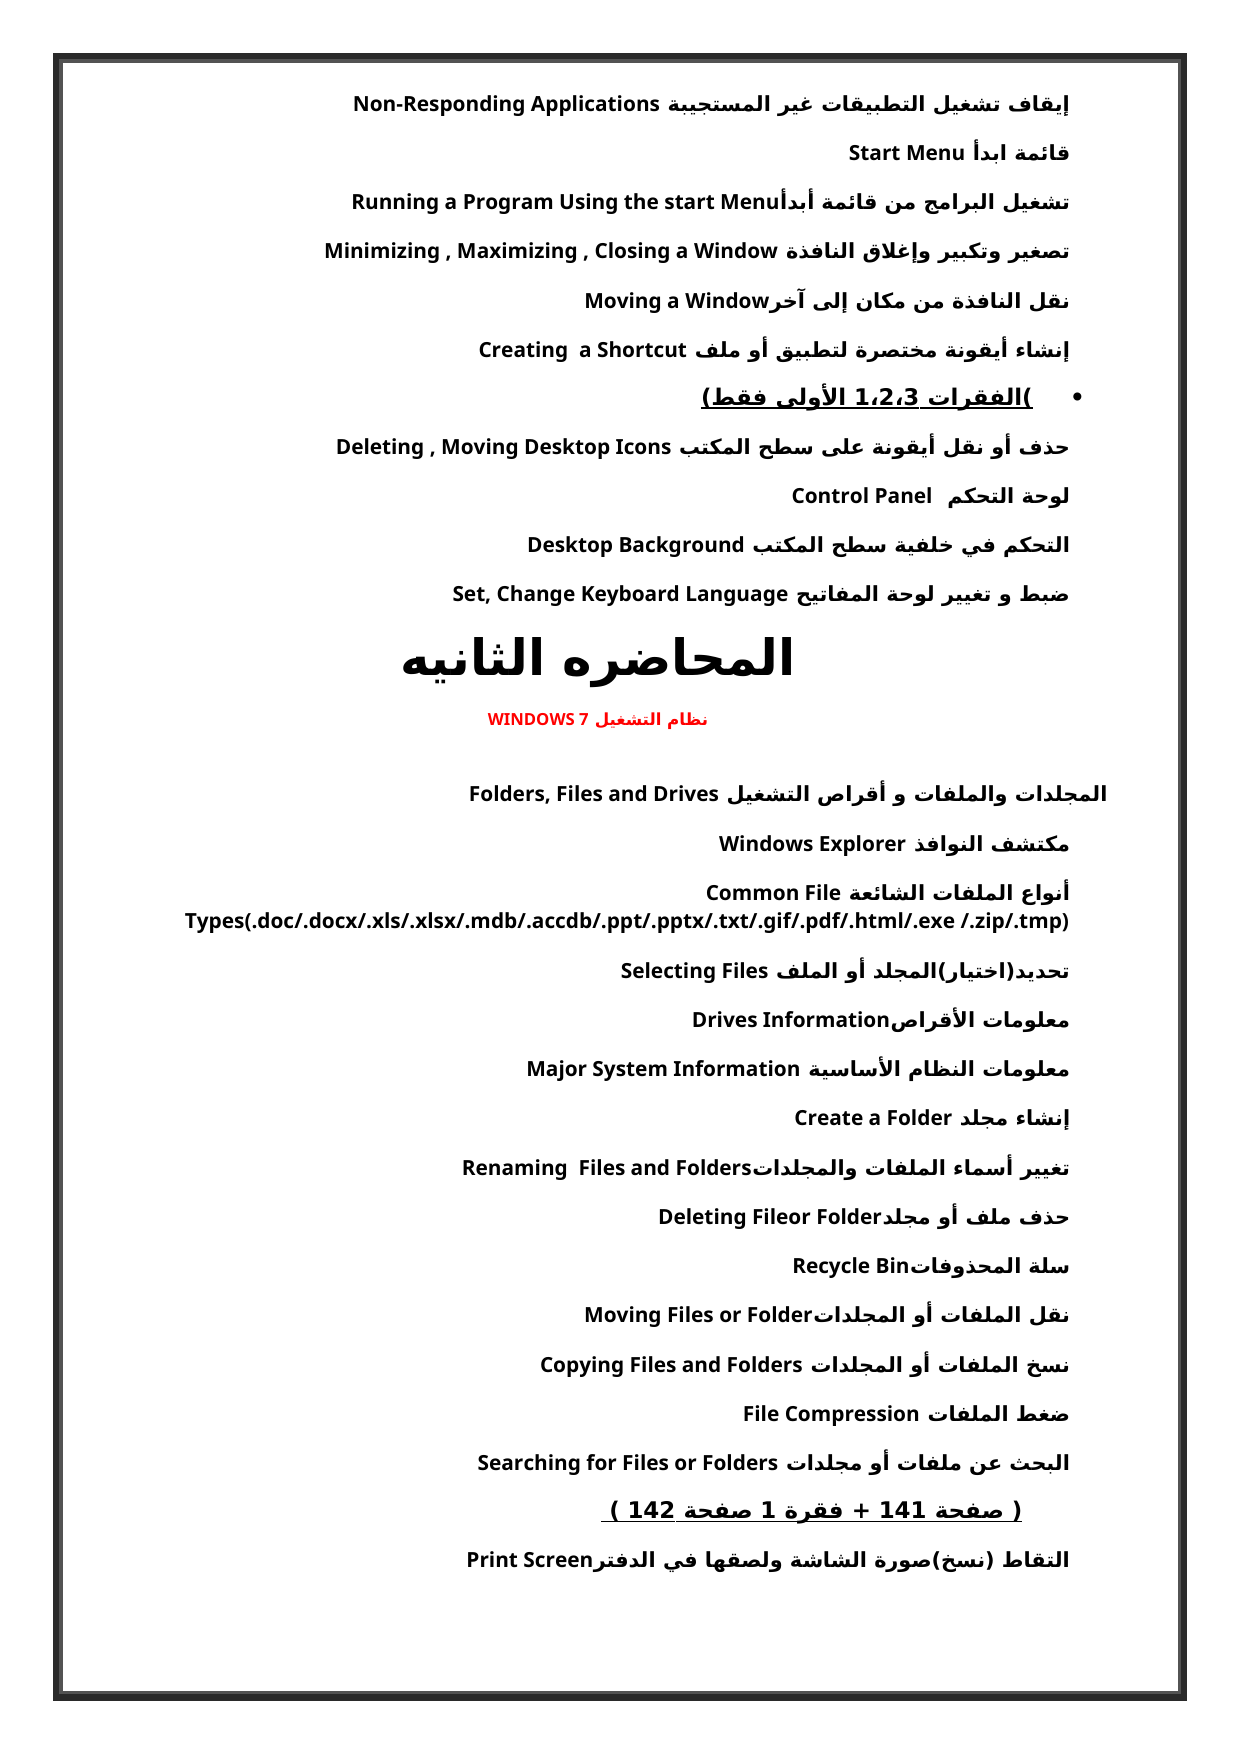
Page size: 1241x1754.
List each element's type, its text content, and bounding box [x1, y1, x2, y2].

text ضبط و تغيير لوحة المفاتيح Set, Change Keyboard Language [89, 579, 1070, 608]
text البحث عن ملفات أو مجلدات Searching for Files or Folders [89, 1448, 1070, 1477]
text تشغيل البرامج من قائمة أبدأRunning a Program Using the start Menu [89, 187, 1070, 216]
list )الفقرات 1،2،3 الأولى فقط) [89, 384, 1070, 411]
text ضغط الملفات File Compression [89, 1399, 1070, 1428]
text تحديد(اختيار)المجلد أو الملف Selecting Files [89, 956, 1070, 984]
text ( صفحة 141 + فقرة 1 صفحة 142 ) [89, 1498, 1070, 1524]
text التقاط (نسخ)صورة الشاشة ولصقها في الدفترPrint Screen [89, 1545, 1070, 1574]
text حذف ملف أو مجلدDeleting Fileor Folder [89, 1202, 1070, 1231]
text لوحة التحكم Control Panel [89, 481, 1070, 509]
text قائمة ابدأ Start Menu [89, 138, 1070, 166]
text تغيير أسماء الملفات والمجلداتRenaming Files and Folders [89, 1153, 1070, 1181]
text معلومات الأقراصDrives Information [89, 1005, 1070, 1033]
text إنشاء أيقونة مختصرة لتطبيق أو ملف Creating a Shortcut [89, 335, 1070, 363]
text معلومات النظام الأساسية Major System Information [89, 1054, 1070, 1083]
text المحاضره الثانيه [89, 629, 1107, 687]
text أنواع الملفات الشائعة Common File Types(.doc/.docx/.xls/.xlsx/.mdb/.accdb/.ppt/.pptx/.txt/.gif/.pdf/.html/.exe /.zip/.tmp) [89, 878, 1070, 935]
text إيقاف تشغيل التطبيقات غير المستجيبة Non-Responding Applications [89, 89, 1070, 117]
text سلة المحذوفاتRecycle Bin [89, 1251, 1070, 1280]
text تصغير وتكبير وإغلاق النافذة Minimizing , Maximizing , Closing a Window [89, 236, 1070, 265]
text نقل النافذة من مكان إلى آخرMoving a Window [89, 286, 1070, 314]
text نقل الملفات أو المجلداتMoving Files or Folder [89, 1301, 1070, 1329]
text إنشاء مجلد Create a Folder [89, 1103, 1070, 1132]
text نسخ الملفات أو المجلدات Copying Files and Folders [89, 1350, 1070, 1378]
text حذف أو نقل أيقونة على سطح المكتب Deleting , Moving Desktop Icons [89, 432, 1070, 460]
text التحكم في خلفية سطح المكتب Desktop Background [89, 530, 1070, 559]
text المجلدات والملفات و أقراص التشغيل Folders, Files and Drives [89, 779, 1107, 808]
text مكتشف النوافذ Windows Explorer [89, 829, 1070, 857]
text نظام التشغيل WINDOWS 7 [89, 708, 1107, 759]
